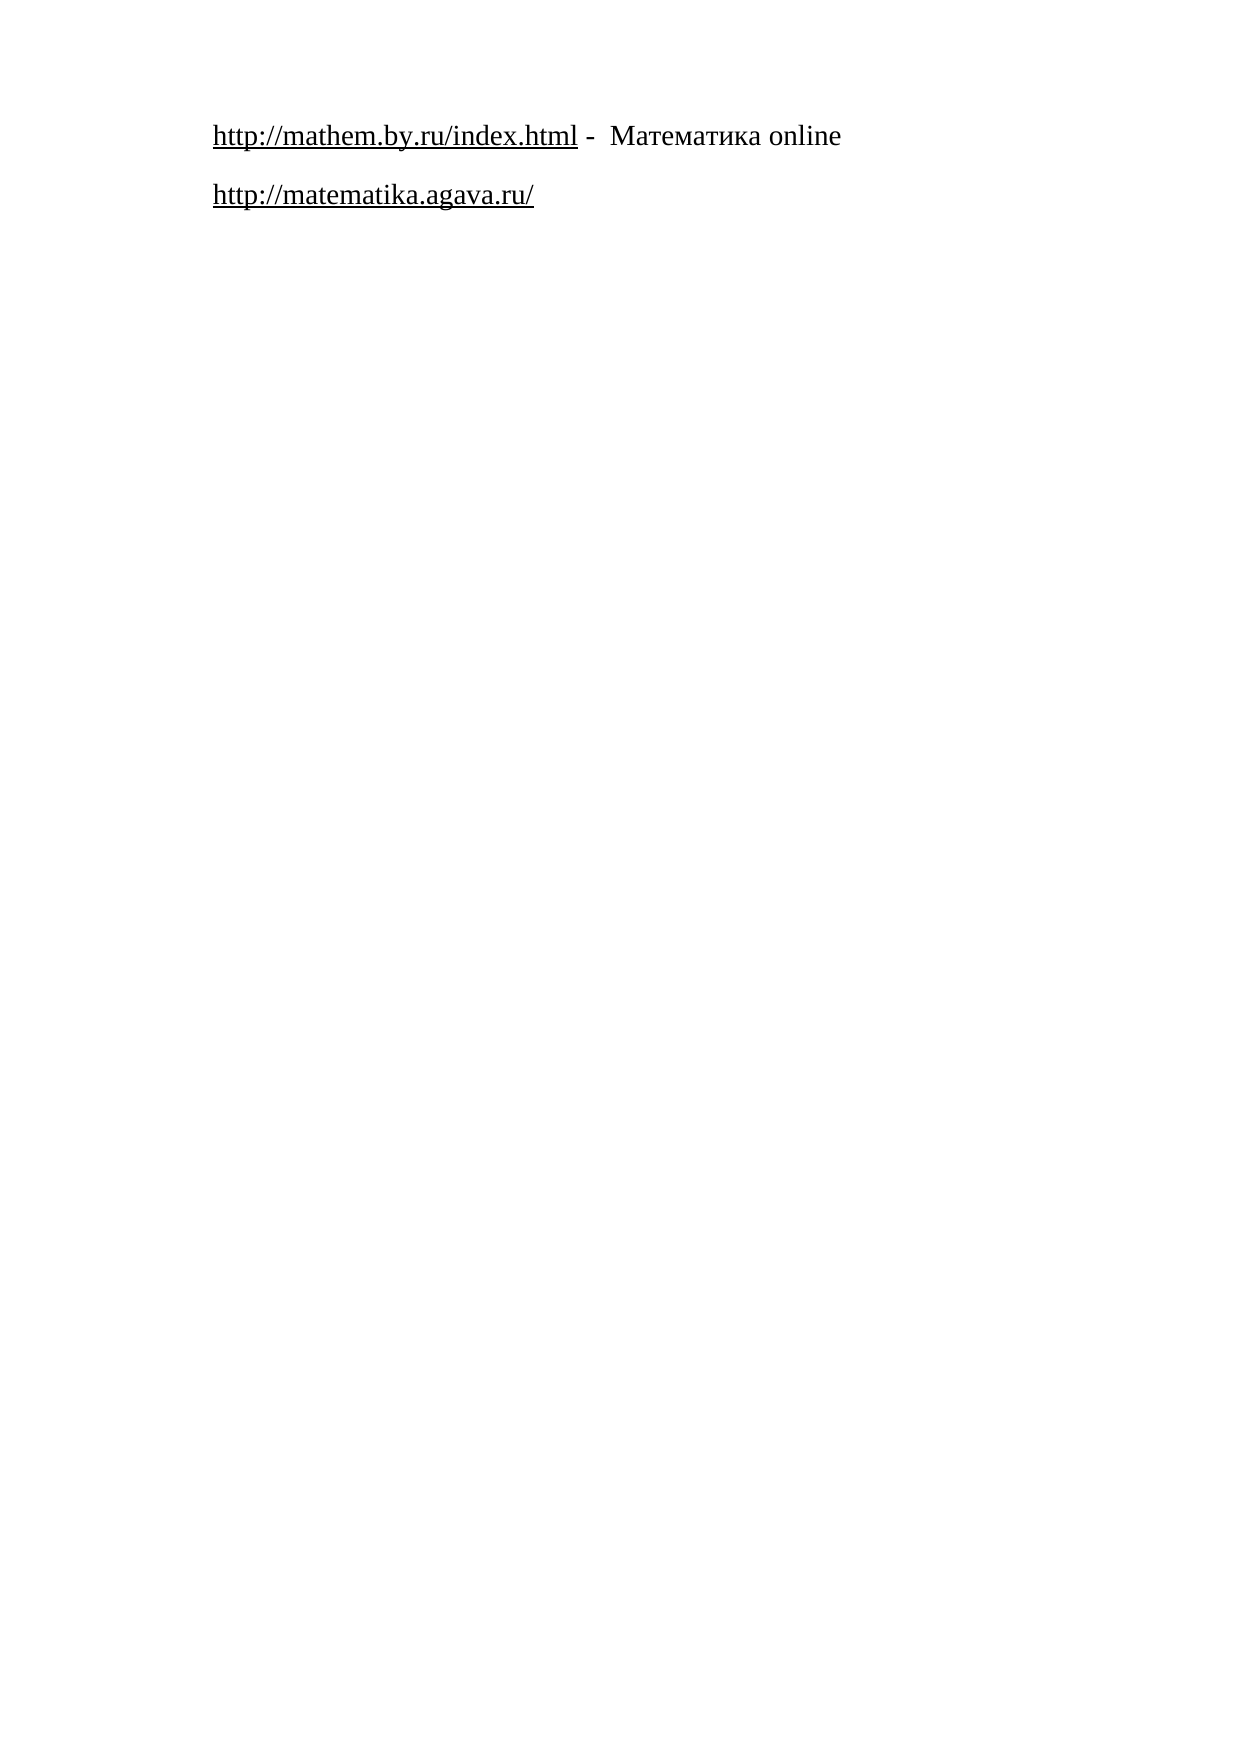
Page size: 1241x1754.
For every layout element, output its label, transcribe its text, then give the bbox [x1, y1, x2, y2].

text http://mathem.by.ru/index.html - Математика online [213, 118, 1152, 152]
text http://matematika.agava.ru/ [213, 177, 1152, 211]
